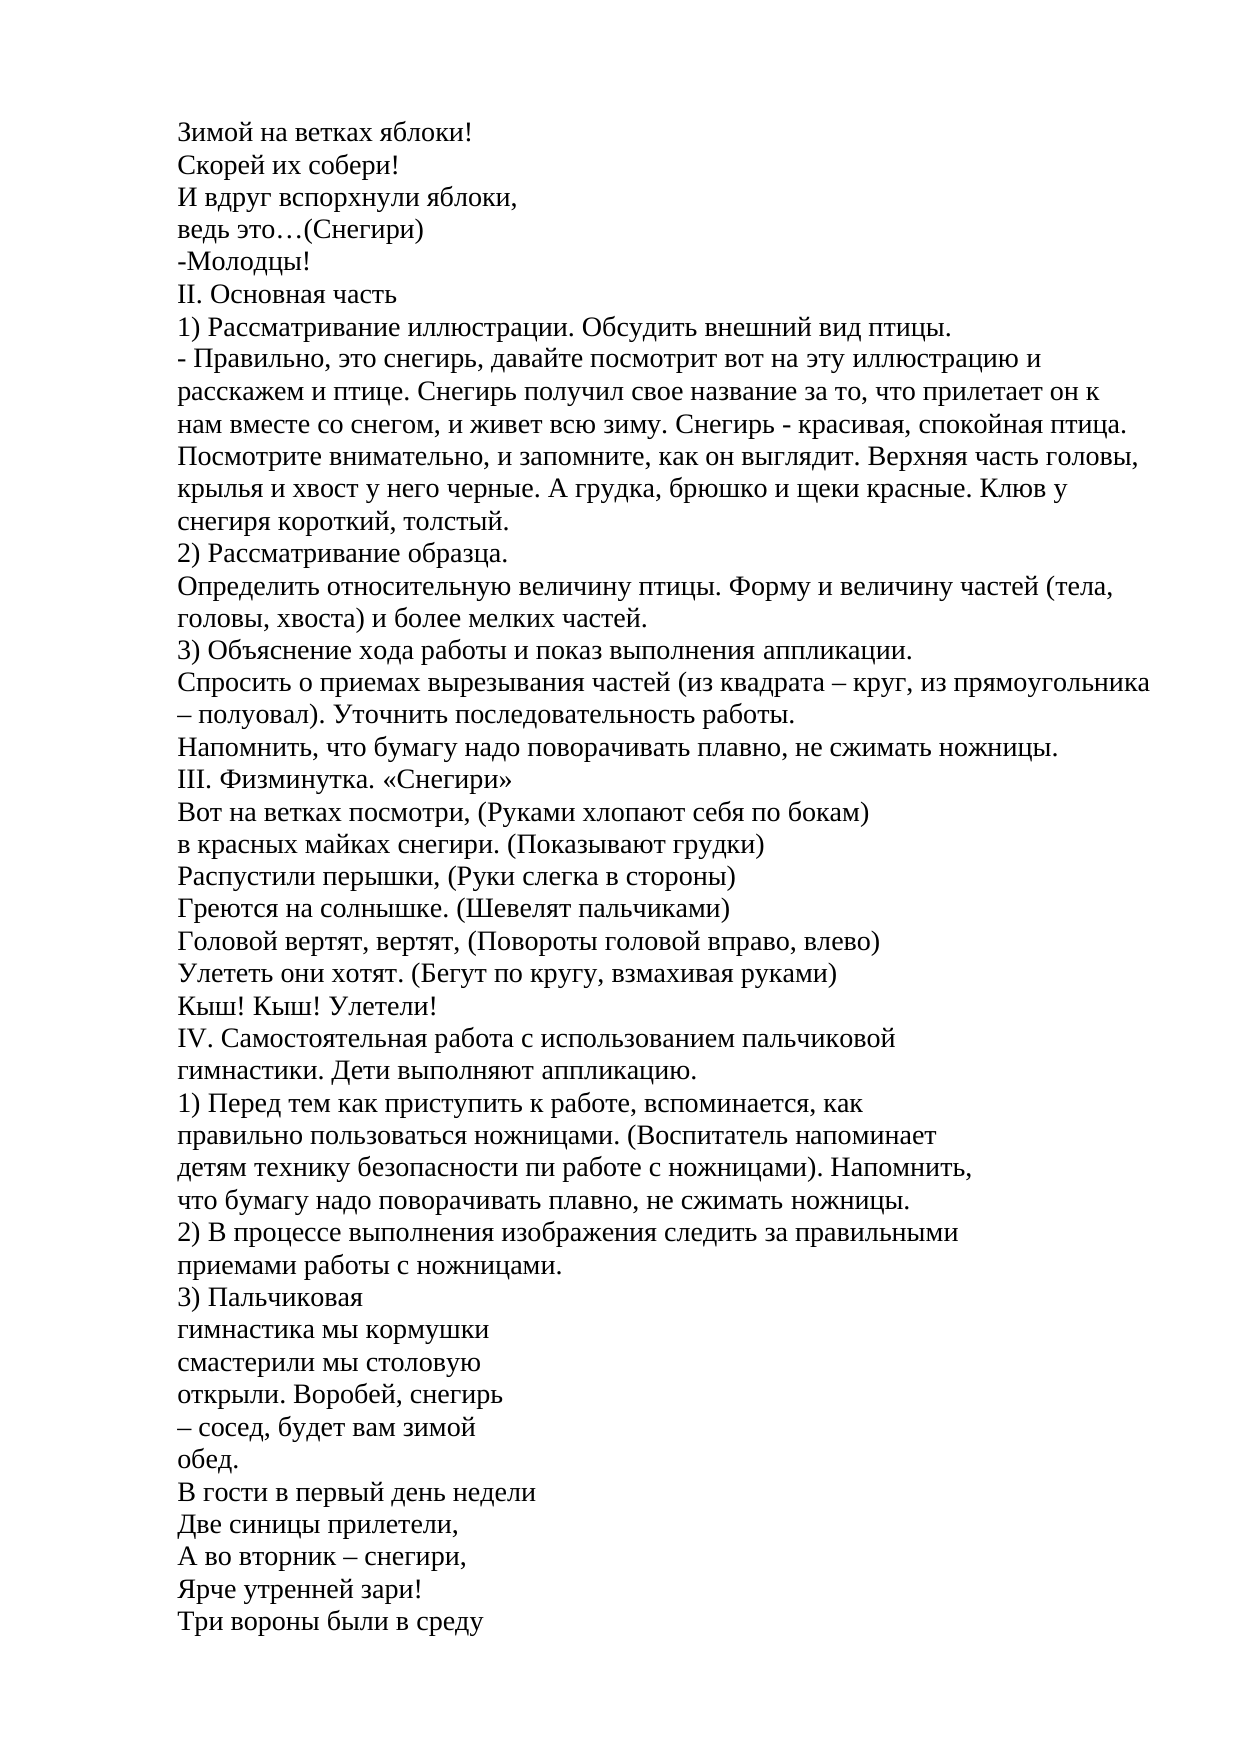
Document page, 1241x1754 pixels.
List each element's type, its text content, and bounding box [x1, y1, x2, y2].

text Напомнить, что бумагу надо поворачивать плавно, не сжимать ножницы. [177, 730, 1163, 762]
list Пальчиковая гимнастика мы кормушки смастерили мы столовую открыли. Воробей, снегирь – сосед, будет вам зимой обед. [177, 1280, 507, 1474]
text Три вороны были в среду [177, 1604, 1163, 1637]
text В гости в первый день недели Две синицы прилетели, [177, 1475, 538, 1539]
list Правильно, это снегирь, давайте посмотрит вот на эту иллюстрацию и [177, 342, 1163, 374]
list Перед тем как приступить к работе, вспоминается, как правильно пользоваться ножницами. (Воспитатель напоминает детям технику безопасности пи работе с ножницами). Напомнить, что бумагу надо поворачивать плавно, не сжимать ножницы. [177, 1086, 996, 1215]
text Головой вертят, вертят, (Повороты головой вправо, влево) Улететь они хотят. (Бегут по кругу, взмахивая руками) Кыш! Кыш! Улетели! [177, 924, 899, 1021]
text расскажем и птице. Снегирь получил свое название за то, что прилетает он к нам вместе со снегом, и живет всю зиму. Снегирь - красивая, спокойная птица. Посмотрите внимательно, и запомните, как он выглядит. Верхняя часть головы, крылья и хвост у него черные. А грудка, брюшко и щеки красные. Клюв у [177, 374, 1144, 504]
text И вдруг вспорхнули яблоки, ведь это…(Снегири) [177, 180, 520, 245]
list Самостоятельная работа с использованием пальчиковой гимнастики. Дети выполняют аппликацию. [177, 1021, 1050, 1086]
text Распустили перышки, (Руки слегка в стороны) Греются на солнышке. (Шевелят пальчиками) [177, 860, 738, 923]
list В процессе выполнения изображения следить за правильными приемами работы с ножницами. [177, 1215, 1086, 1280]
text снегиря короткий, толстый. [177, 504, 1163, 536]
list Физминутка. «Снегири» [177, 763, 1163, 795]
text -Молодцы! [177, 245, 1163, 277]
list Рассматривание образца. [177, 537, 1163, 569]
text Определить относительную величину птицы. Форму и величину частей (тела, головы, хвоста) и более мелких частей. [177, 569, 1116, 633]
list Объяснение хода работы и показ выполнения аппликации. [177, 633, 1163, 666]
text Вот на ветках посмотри, (Руками хлопают себя по бокам) в красных майках снегири. (Показывают грудки) [177, 795, 877, 860]
list Рассматривание иллюстрации. Обсудить внешний вид птицы. [177, 310, 1163, 342]
text А во вторник – снегири, Ярче утренней зари! [177, 1539, 469, 1604]
text Спросить о приемах вырезывания частей (из квадрата – круг, из прямоугольника [177, 666, 1163, 698]
text Зимой на ветках яблоки! Скорей их собери! [177, 115, 475, 180]
text – полуовал). Уточнить последовательность работы. [177, 698, 1163, 730]
list Основная часть [177, 277, 1163, 309]
